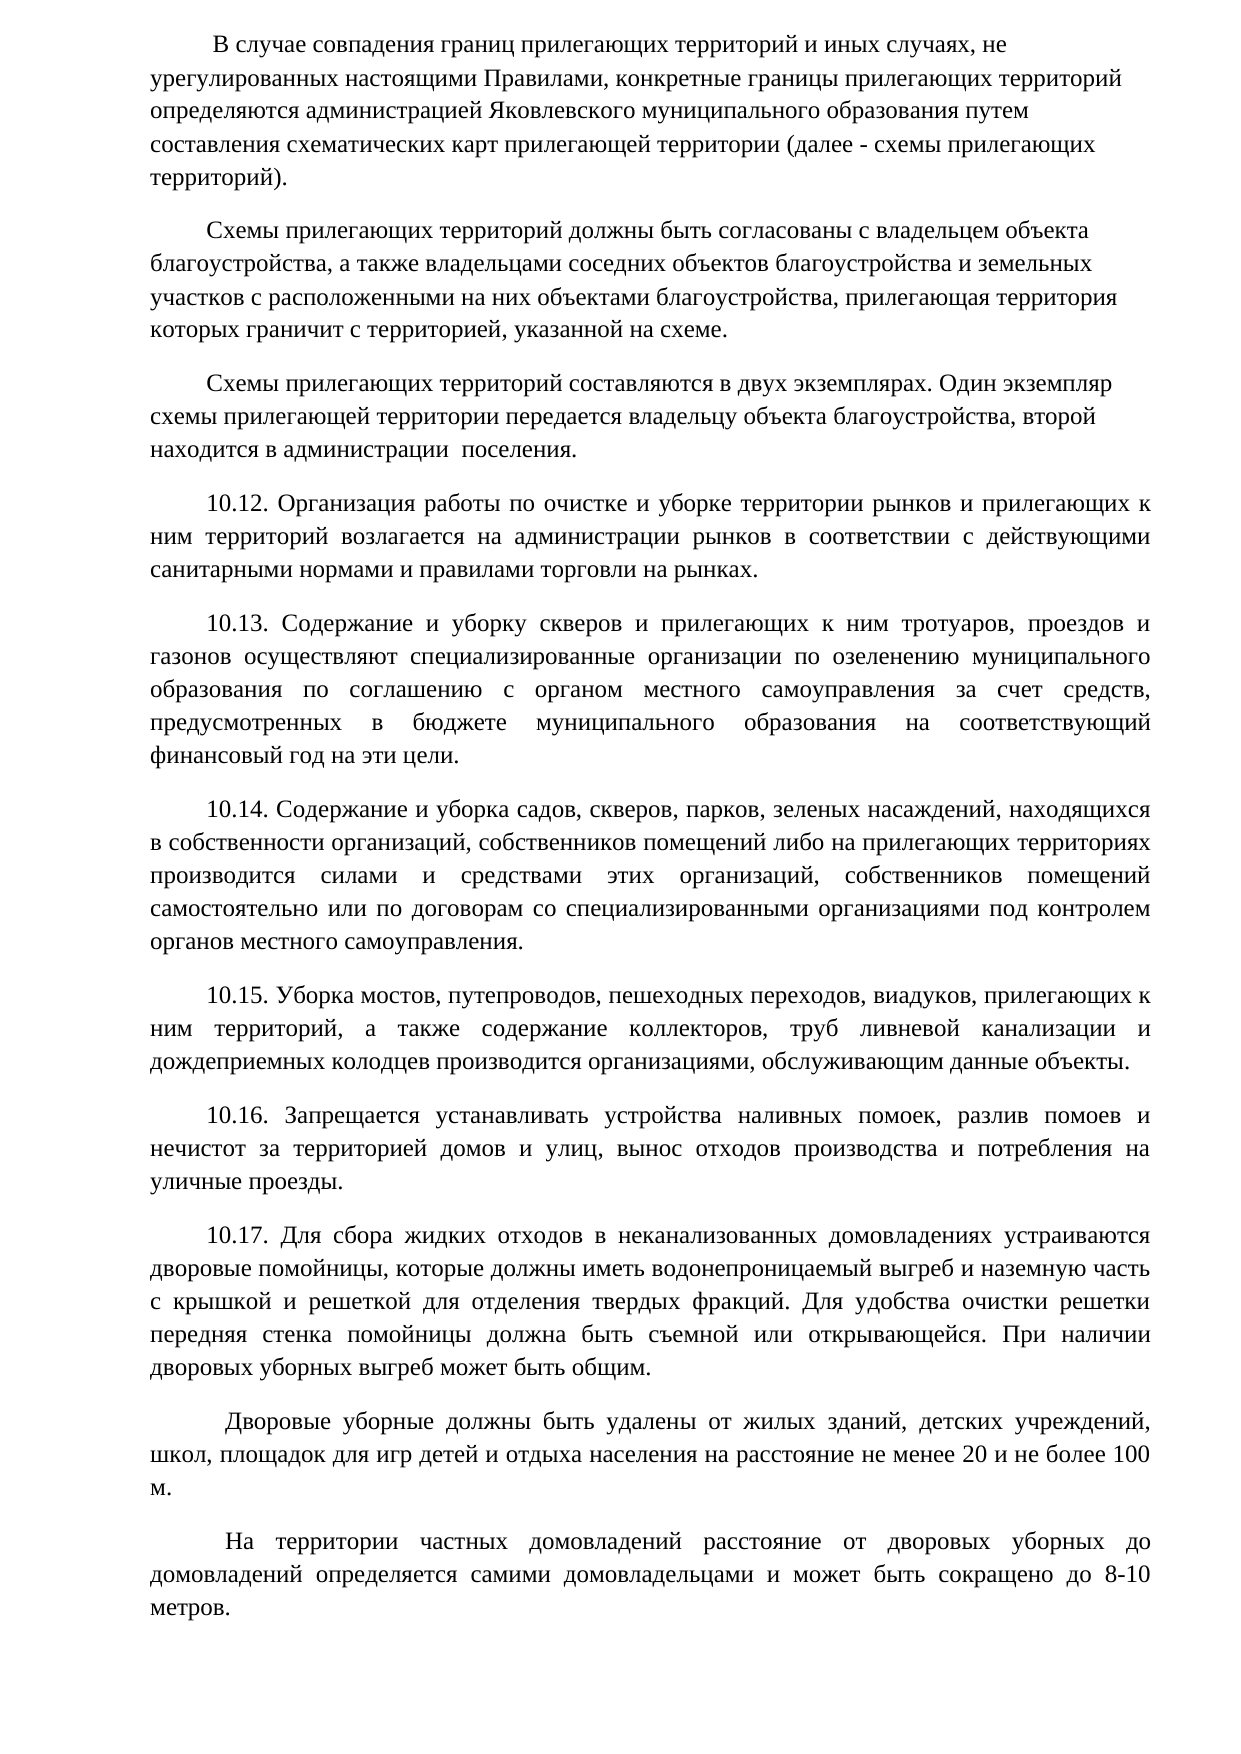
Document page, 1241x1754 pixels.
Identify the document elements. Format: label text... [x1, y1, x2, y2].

text Схемы прилегающих территорий должны быть согласованы с владельцем объекта благоустройства, а также владельцами соседних объектов благоустройства и земельных участков с расположенными на них объектами благоустройства, прилегающая территория которых граничит с территорией, указанной на схеме. [150, 216, 1152, 343]
text 10.13. Содержание и уборку скверов и прилегающих к ним тротуаров, проездов и газонов осуществляют специализированные организации по озеленению муниципального образования по соглашению с органом местного самоуправления за счет средств, предусмотренных в бюджете муниципального образования на соответствующий финансовый год на эти цели. [150, 608, 1152, 769]
text 10.16. Запрещается устанавливать устройства наливных помоек, разлив помоев и нечистот за территорией домов и улиц, вынос отходов производства и потребления на уличные проезды. [150, 1100, 1152, 1195]
text 10.17. Для сбора жидких отходов в неканализованных домовладениях устраиваются дворовые помойницы, которые должны иметь водонепроницаемый выгреб и наземную часть с крышкой и решеткой для отделения твердых фракций. Для удобства очистки решетки передняя стенка помойницы должна быть съемной или открывающейся. При наличии дворовых уборных выгреб может быть общим. [150, 1220, 1152, 1381]
text 10.14. Содержание и уборка садов, скверов, парков, зеленых насаждений, находящихся в собственности организаций, собственников помещений либо на прилегающих территориях производится силами и средствами этих организаций, собственников помещений самостоятельно или по договорам со специализированными организациями под контролем органов местного самоуправления. [150, 794, 1152, 955]
text 10.12. Организация работы по очистке и уборке территории рынков и прилегающих к ним территорий возлагается на администрации рынков в соответствии с действующими санитарными нормами и правилами торговли на рынках. [150, 488, 1152, 583]
text 10.15. Уборка мостов, путепроводов, пешеходных переходов, виадуков, прилегающих к ним территорий, а также содержание коллекторов, труб ливневой канализации и дождеприемных колодцев производится организациями, обслуживающим данные объекты. [150, 980, 1152, 1075]
text На территории частных домовладений расстояние от дворовых уборных до домовладений определяется самими домовладельцами и может быть сокращено до 8-. [150, 1526, 1152, 1621]
text В случае совпадения границ прилегающих территорий и иных случаях, не урегулированных настоящими Правилами, конкретные границы прилегающих территорий определяются администрацией Яковлевского муниципального образования путем составления схематических карт прилегающей территории (далее - схемы прилегающих территорий). [150, 29, 1152, 190]
text Схемы прилегающих территорий составляются в двух экземплярах. Один экземпляр схемы прилегающей территории передается владельцу объекта благоустройства, второй находится в администрации поселения. [150, 368, 1152, 463]
text Дворовые уборные должны быть удалены от жилых зданий, детских учреждений, школ, площадок для игр детей и отдыха населения на расстояние не менее 20 и не более . [150, 1406, 1152, 1501]
